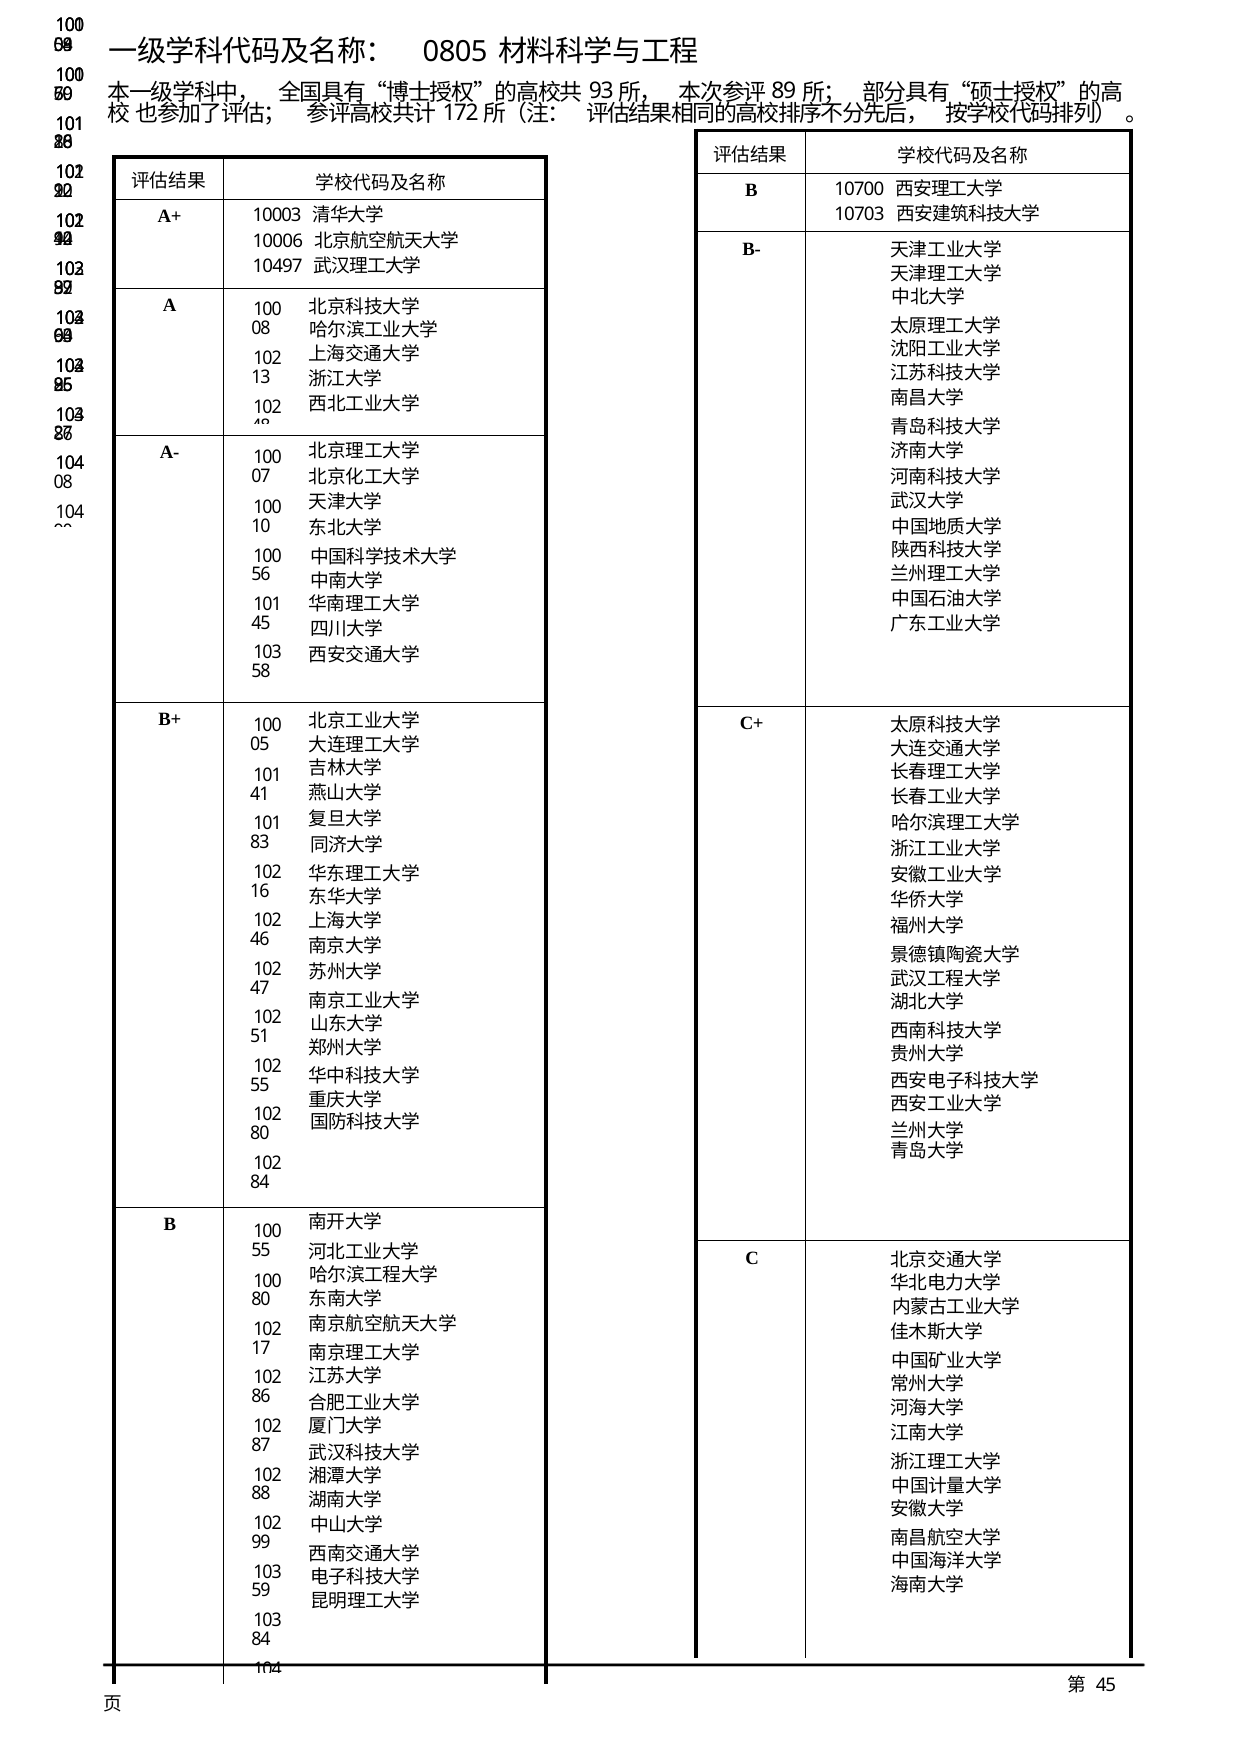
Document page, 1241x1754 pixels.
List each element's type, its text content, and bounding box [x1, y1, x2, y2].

text 一级学科代码及名称： 0805 材料科学与工程 [103, 36, 1145, 68]
table_cell B- [698, 232, 805, 706]
picture [548, 1663, 1146, 1667]
table_cell 天津工业大学 天津理工大学 中北大学 太原理工大学 沈阳工业大学 江苏科技大学 南昌大学 青岛科技大学 济南大学 河南科技大学 武汉大学 中国地质大学 陕西科技大学 兰州理工大学 中国石油大学 广东工业大学 [806, 232, 1129, 706]
text 第 45 页 [103, 1675, 1145, 1712]
picture [102, 1663, 112, 1667]
text 本一级学科中， 全国具有“博士授权”的高校共 93所， 本次参评89 所； 部分具有“硕士授权”的高校 也参加了评估； 参评高校共计 172所（注： 评估结果相同的高校排序不分先后， 按学校代码排列） 。 [107, 81, 1131, 128]
table_header 评估结果 [698, 132, 805, 173]
table_cell 北京交通大学 华北电力大学 内蒙古工业大学 佳木斯大学 中国矿业大学 常州大学 河海大学 江南大学 浙江理工大学 中国计量大学 安徽大学 南昌航空大学 中国海洋大学 海南大学 [806, 1241, 1129, 1658]
table_cell C [698, 1241, 805, 1658]
picture [116, 1663, 223, 1667]
picture [224, 1663, 258, 1667]
table_cell C+ [698, 707, 805, 1240]
picture [279, 1663, 544, 1667]
table_cell 10700 西安理工大学 10703 西安建筑科技大学 [806, 174, 1129, 231]
table_header 学校代码及名称 [806, 132, 1129, 173]
table_cell 太原科技大学 大连交通大学 长春理工大学 长春工业大学 哈尔滨理工大学 浙江工业大学 安徽工业大学 华侨大学 福州大学 景德镇陶瓷大学 武汉工程大学 湖北大学 西南科技大学 贵州大学 西安电子科技大学 西安工业大学 兰州大学 青岛大学 [806, 707, 1129, 1240]
table_cell B [698, 174, 805, 231]
